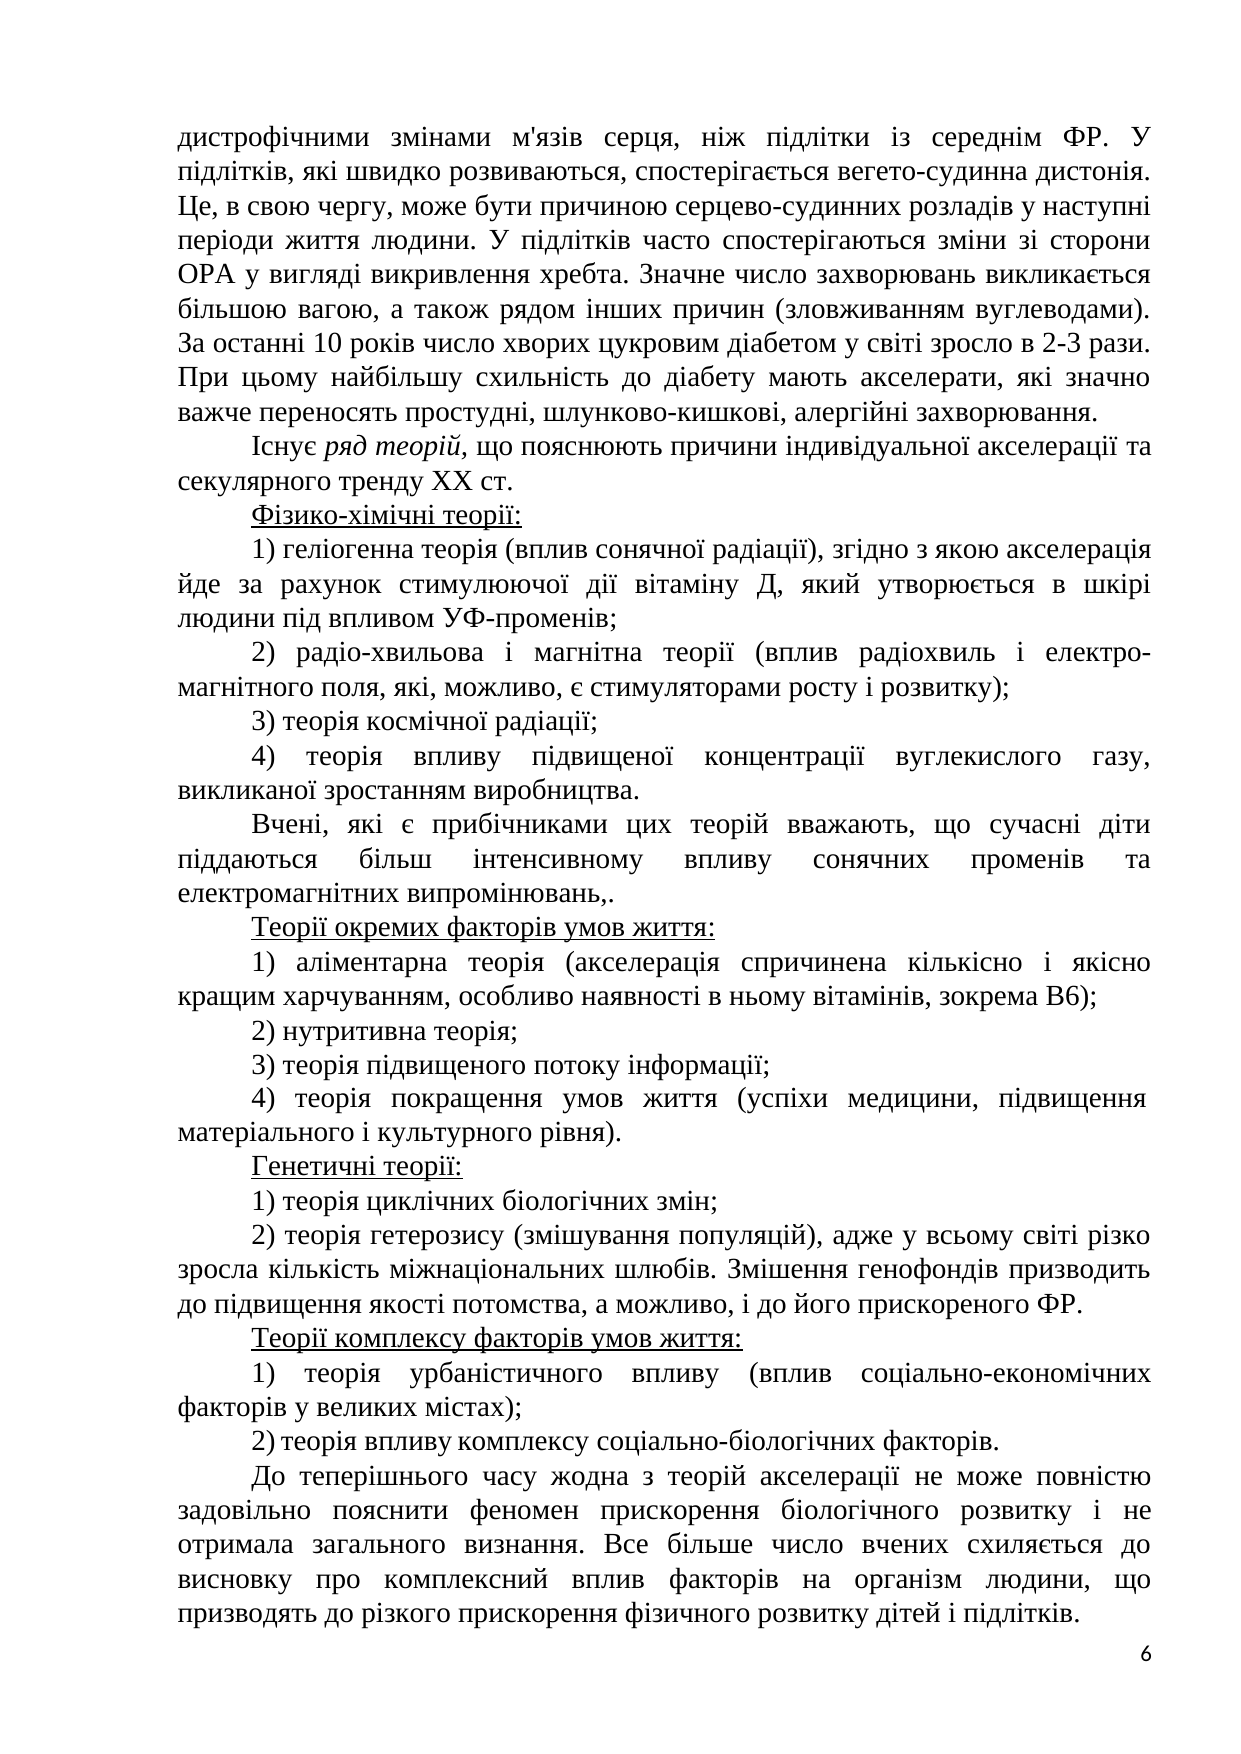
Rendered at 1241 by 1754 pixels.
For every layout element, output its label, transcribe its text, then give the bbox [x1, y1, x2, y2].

text 2) теорія впливу комплексу соціально-біологічних факторів. [177, 1423, 1152, 1457]
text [177, 118, 1152, 427]
text 2) радіо-хвильова і магнітна теорії (вплив радіохвиль і електро-магнітного поля, які, можливо, є стимуляторами росту і розвитку); [177, 634, 1152, 702]
text 1) теорія циклічних біологічних змін; [177, 1182, 1152, 1216]
text 1) геліогенна теорія (вплив сонячної радіації), згідно з якою акселерація йде за рахунок стимулюючої дії вітаміну Д, який утворюється в шкірі людини під впливом УФ-променів; [177, 531, 1152, 634]
text 1) теорія урбаністичного впливу (вплив соціально-економічних факторів у великих містах); [177, 1354, 1152, 1423]
text Існує ряд теорій, що пояснюють причини індивідуальної акселерації та секулярного тренду ХХ ст. [177, 427, 1152, 496]
text 1) аліментарна теорія (акселерація спричинена кількісно і якісно кращим харчуванням, особливо наявності в ньому вітамінів, зокрема В6); [177, 943, 1152, 1012]
text Генетичні теорії: [177, 1148, 1152, 1182]
text До теперішнього часу жодна з теорій акселерації не може повністю задовільно пояснити феномен прискорення біологічного розвитку і не отримала загального визнання. Все більше число вчених схиляється до висновку про комплексний вплив факторів на організм людини, що призводять до різкого прискорення фізичного розвитку дітей і підлітків. [177, 1457, 1152, 1629]
text 2) теорія гетерозису (змішування популяцій), адже у всьому світі різко зросла кількість міжнаціональних шлюбів. Змішення генофондів призводить до підвищення якості потомства, а можливо, і до його прискореного ФР. [177, 1216, 1152, 1319]
text Вчені, які є прибічниками цих теорій вважають, що сучасні діти піддаються більш інтенсивному впливу сонячних променів та електромагнітних випромінювань,. [177, 806, 1152, 909]
text 3) теорія підвищеного потоку інформації; [177, 1046, 1152, 1081]
text Фізико-хімічні теорії: [177, 496, 1152, 531]
text 3) теорія космічної радіації; [177, 702, 1152, 737]
text 2) нутритивна теорія; [177, 1012, 1152, 1046]
text 4) теорія впливу підвищеної концентрації вуглекислого газу, викликаної зростанням виробництва. [177, 737, 1152, 806]
text Теорії комплексу факторів умов життя: [177, 1319, 1152, 1354]
text Теорії окремих факторів умов життя: [177, 909, 1152, 943]
text 4) теорія покращення умов життя (успіхи медицини, підвищення матеріального і культурного рівня). [177, 1081, 1147, 1148]
